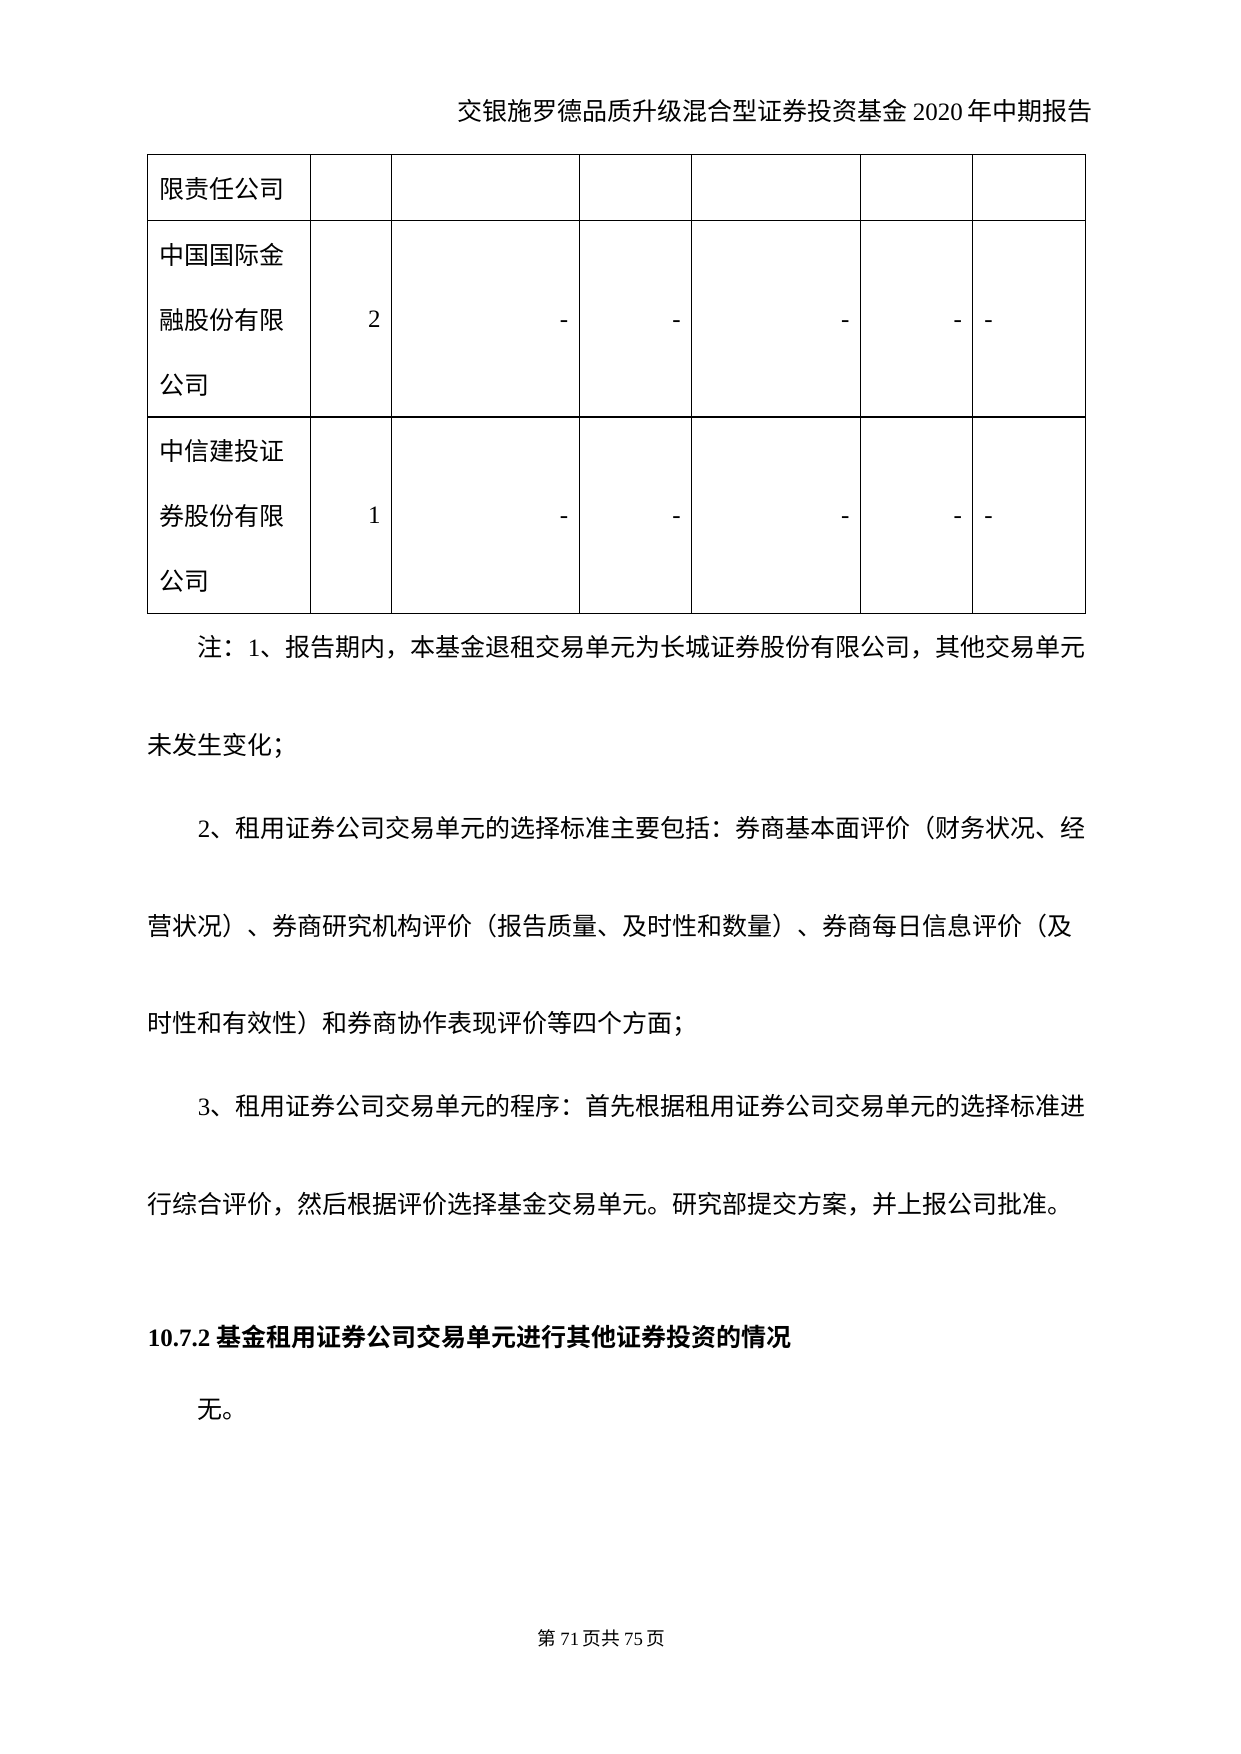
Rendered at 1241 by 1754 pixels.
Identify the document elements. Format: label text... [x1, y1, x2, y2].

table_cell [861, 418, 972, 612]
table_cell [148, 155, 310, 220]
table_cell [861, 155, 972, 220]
text 3、租用证券公司交易单元的程序：首先根据租用证券公司交易单元的选择标准进行综合评价，然后根据评价选择基金交易单元。研究部提交方案，并上报公司批准。 [148, 1072, 1092, 1235]
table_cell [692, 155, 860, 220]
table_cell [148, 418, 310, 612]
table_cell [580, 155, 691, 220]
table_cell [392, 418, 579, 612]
text 注：1、报告期内，本基金退租交易单元为长城证券股份有限公司，其他交易单元未发生变化； [148, 613, 1092, 776]
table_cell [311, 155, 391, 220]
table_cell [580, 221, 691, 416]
text 10.7.2 基金租用证券公司交易单元进行其他证券投资的情况 [148, 1303, 1092, 1368]
text 2、租用证券公司交易单元的选择标准主要包括：券商基本面评价（财务状况、经营状况）、券商研究机构评价（报告质量、及时性和数量）、券商每日信息评价（及时性和有效性）和券商协作表现评价等四个方面； [148, 794, 1092, 1054]
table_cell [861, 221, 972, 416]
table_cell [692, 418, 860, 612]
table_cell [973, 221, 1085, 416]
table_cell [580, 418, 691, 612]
text 无。 [148, 1375, 1092, 1440]
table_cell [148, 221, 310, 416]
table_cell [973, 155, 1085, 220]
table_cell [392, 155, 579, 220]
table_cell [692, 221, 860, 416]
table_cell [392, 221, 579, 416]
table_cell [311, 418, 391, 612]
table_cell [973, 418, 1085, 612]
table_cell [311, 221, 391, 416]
